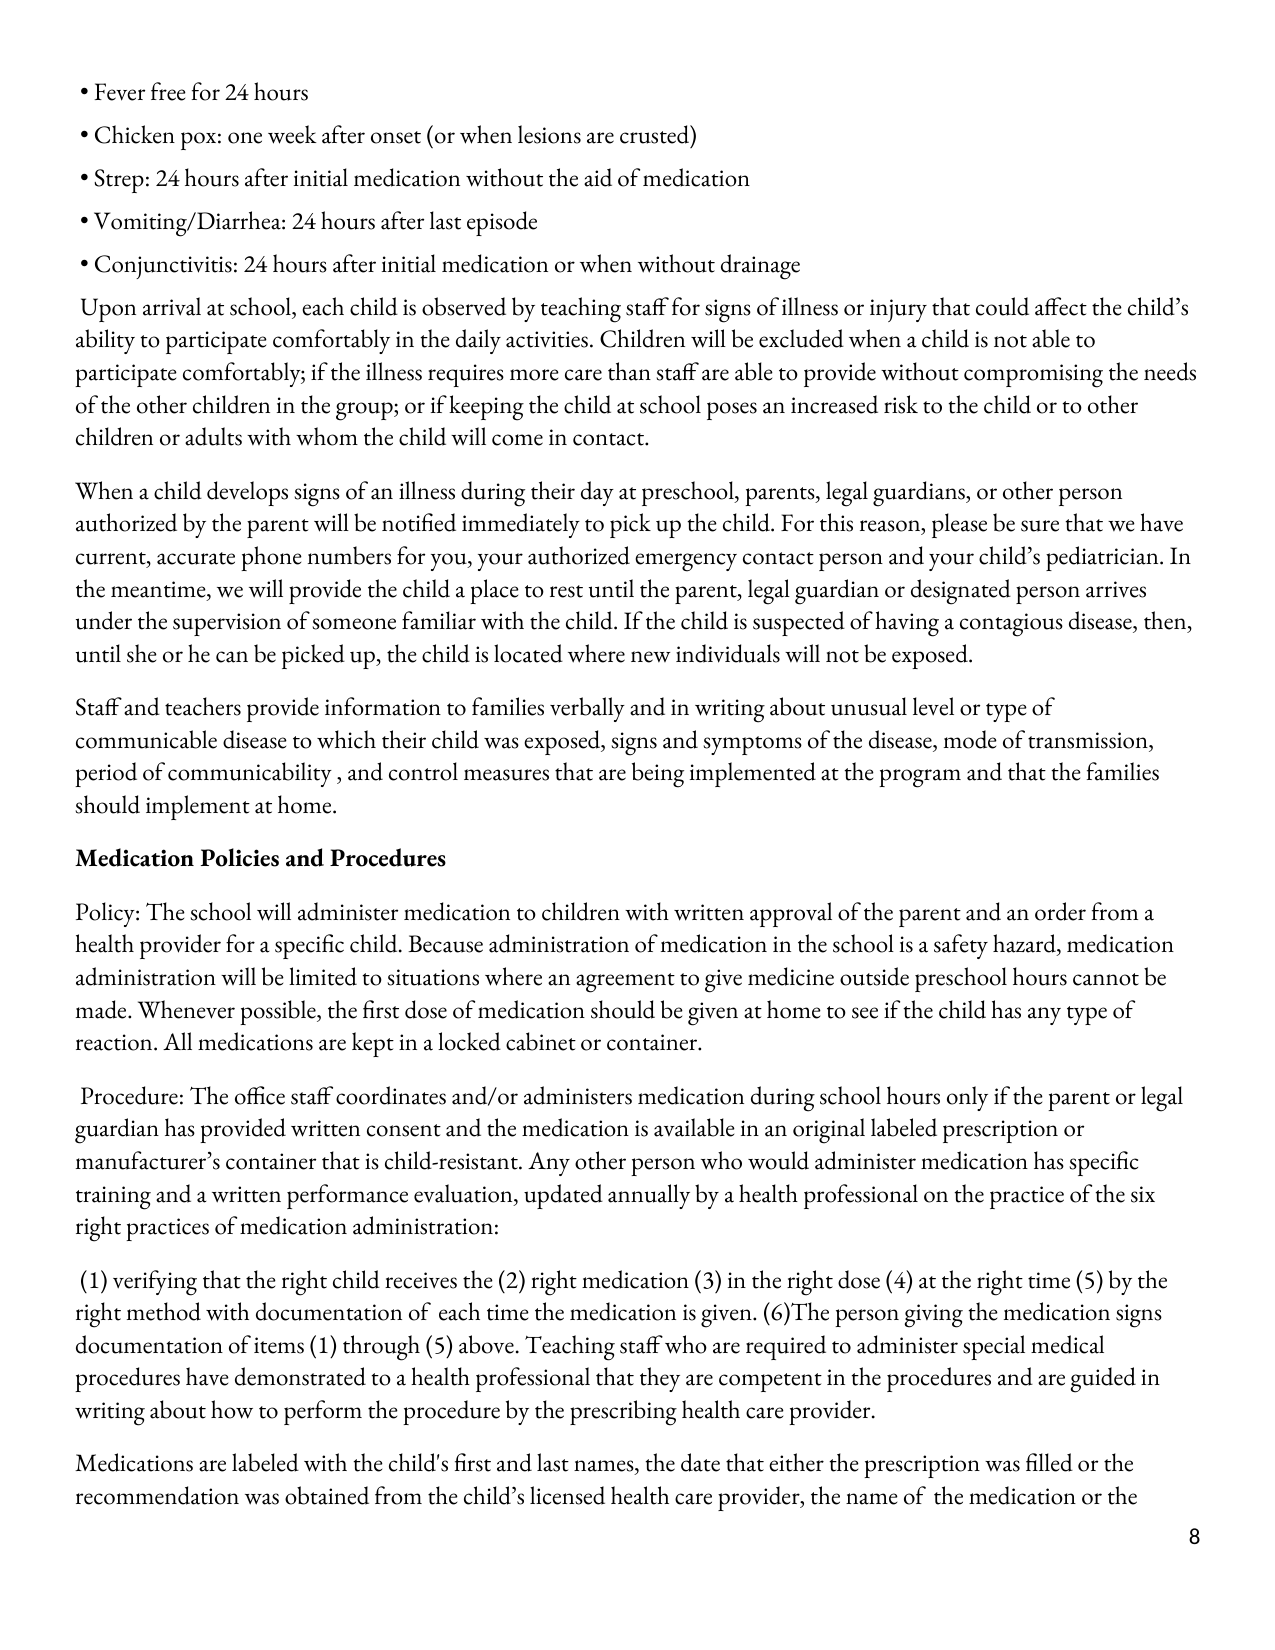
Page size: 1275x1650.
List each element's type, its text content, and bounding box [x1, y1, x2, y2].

text • Chicken pox: one week after onset (or when lesions are crusted) [75, 118, 1200, 151]
text • Conjunctivitis: 24 hours after initial medication or when without drainage [75, 247, 1200, 280]
text • Fever free for 24 hours [75, 75, 1200, 108]
text When a child develops signs of an illness during their day at preschool, parents, legal guardians, or other person authorized by the parent will be notified immediately to pick up the child. For this reason, please be sure that we have current, accurate phone numbers for you, your authorized emergency contact person and your child’s pediatrician. In the meantime, we will provide the child a place to rest until the parent, legal guardian or designated person arrives under the supervision of someone familiar with the child. If the child is suspected of having a contagious disease, then, until she or he can be picked up, the child is located where new individuals will not be exposed. [75, 474, 1200, 669]
text Policy: The school will administer medication to children with written approval of the parent and an order from a health provider for a specific child. Because administration of medication in the school is a safety hazard, medication administration will be limited to situations where an agreement to give medicine outside preschool hours cannot be made. Whenever possible, the first dose of medication should be given at home to see if the child has any type of reaction. All medications are kept in a locked cabinet or container. [75, 895, 1200, 1058]
text Medication Policies and Procedures [75, 842, 1200, 874]
text Upon arrival at school, each child is observed by teaching staff for signs of illness or injury that could affect the child’s ability to participate comfortably in the daily activities. Children will be excluded when a child is not able to participate comfortably; if the illness requires more care than staff are able to provide without compromising the needs of the other children in the group; or if keeping the child at school poses an increased risk to the child or to other children or adults with whom the child will come in contact. [75, 290, 1200, 453]
text (1) verifying that the right child receives the (2) right medication (3) in the right dose (4) at the right time (5) by the right method with documentation of each time the medication is given. (6)The person giving the medication signs documentation of items (1) through (5) above. Teaching staff who are required to administer special medical procedures have demonstrated to a health professional that they are competent in the procedures and are guided in writing about how to perform the procedure by the prescribing health care provider. [75, 1263, 1200, 1426]
text • Strep: 24 hours after initial medication without the aid of medication [75, 161, 1200, 194]
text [75, 1447, 1200, 1512]
text Staff and teachers provide information to families verbally and in writing about unusual level or type of communicable disease to which their child was exposed, signs and symptoms of the disease, mode of transmission, period of communicability , and control measures that are being implemented at the program and that the families should implement at home. [75, 690, 1200, 821]
text • Vomiting/Diarrhea: 24 hours after last episode [75, 204, 1200, 237]
text Procedure: The office staff coordinates and/or administers medication during school hours only if the parent or legal guardian has provided written consent and the medication is available in an original labeled prescription or manufacturer’s container that is child-resistant. Any other person who would administer medication has specific training and a written performance evaluation, updated annually by a health professional on the practice of the six right practices of medication administration: [75, 1079, 1200, 1242]
